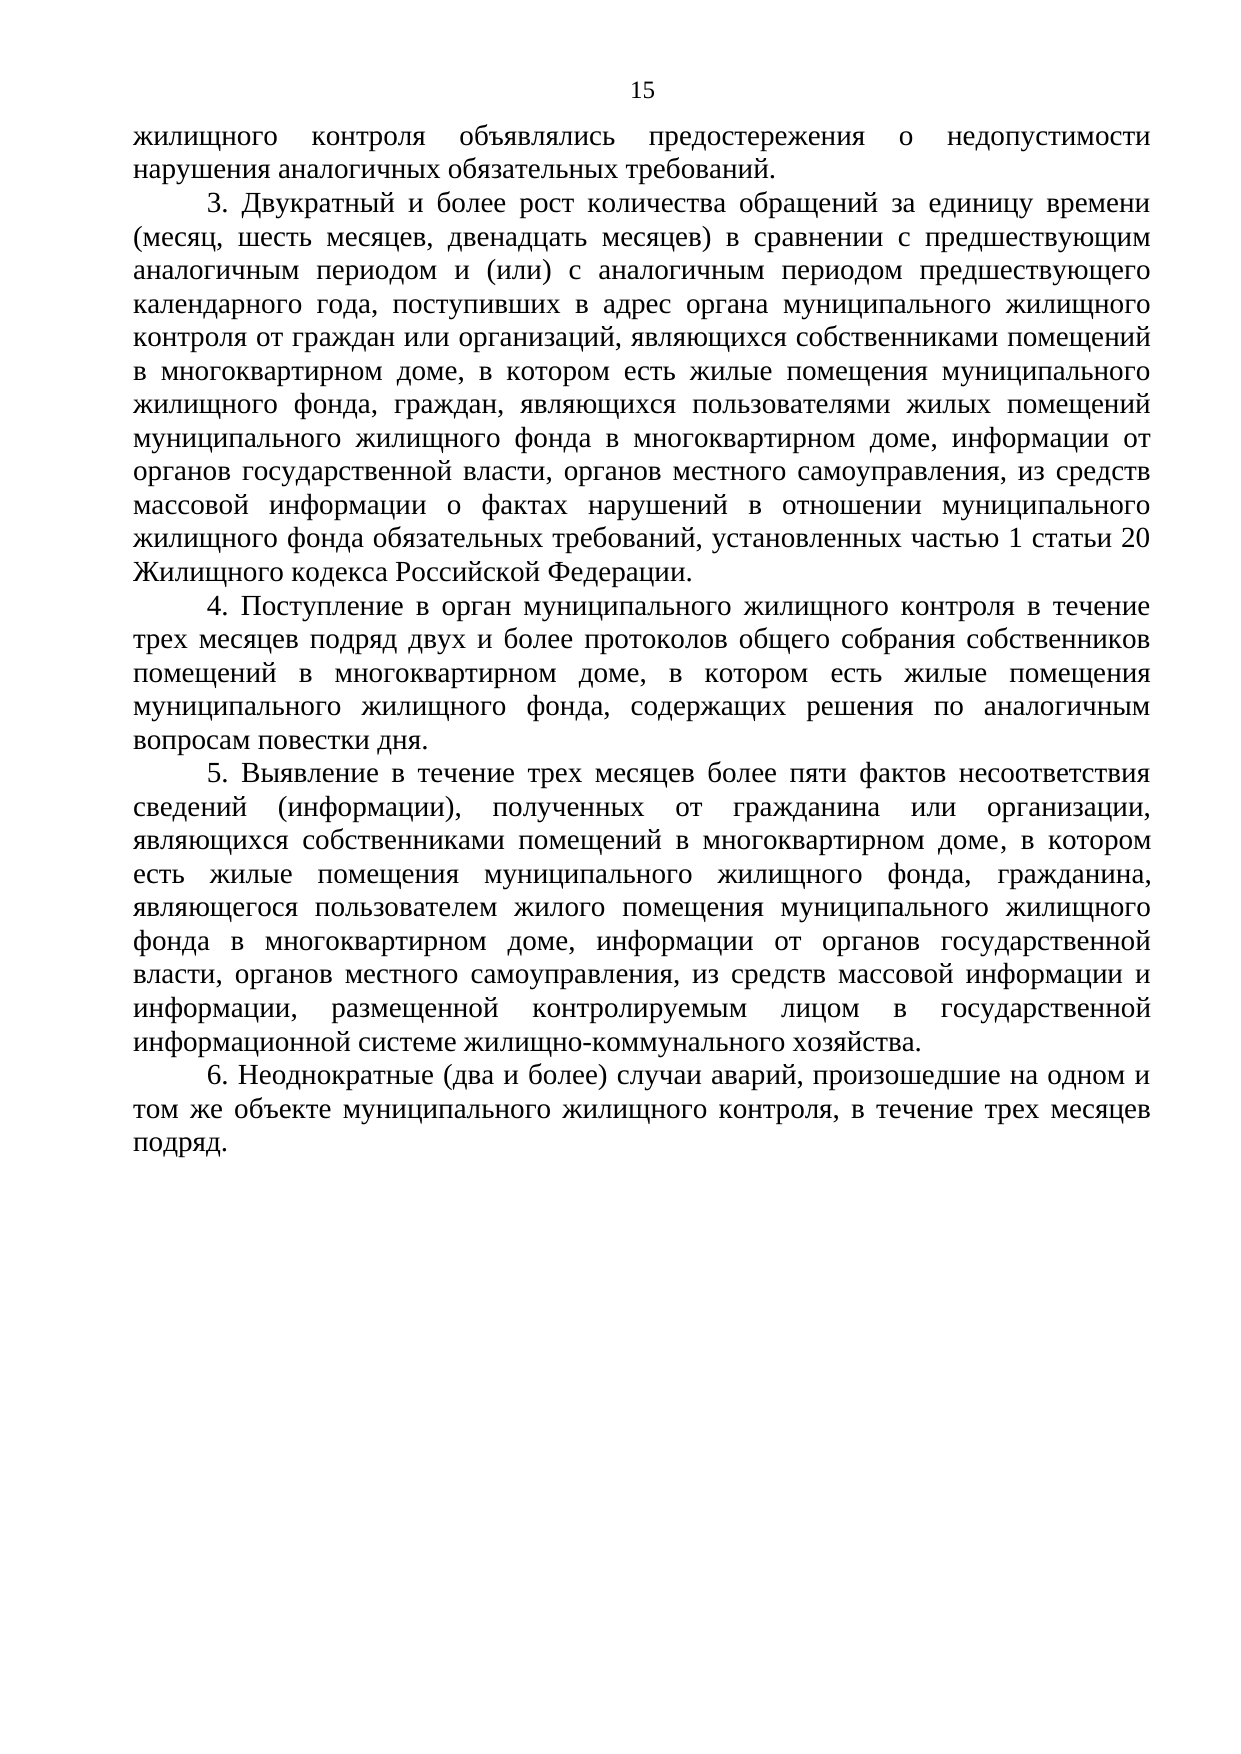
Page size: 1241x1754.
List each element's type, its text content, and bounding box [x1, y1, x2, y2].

text 3. Двукратный и более рост количества обращений за единицу времени (месяц, шесть месяцев, двенадцать месяцев) в сравнении с предшествующим аналогичным периодом и (или) с аналогичным периодом предшествующего календарного года, поступивших в адрес органа муниципального жилищного контроля от граждан или организаций, являющихся собственниками помещений в многоквартирном доме, в котором есть жилые помещения муниципального жилищного фонда, граждан, являющихся пользователями жилых помещений муниципального жилищного фонда в многоквартирном доме, информации от органов государственной власти, органов местного самоуправления, из средств массовой информации о фактах нарушений в отношении муниципального жилищного фонда обязательных требований, установленных частью 1 статьи 20 Жилищного кодекса Российской Федерации. [133, 185, 1152, 588]
text 4. Поступление в орган муниципального жилищного контроля в течение трех месяцев подряд двух и более протоколов общего собрания собственников помещений в многоквартирном доме, в котором есть жилые помещения муниципального жилищного фонда, содержащих решения по аналогичным вопросам повестки дня. [133, 588, 1152, 755]
text 5. Выявление в течение трех месяцев более пяти фактов несоответствия сведений (информации), полученных от гражданина или организации, являющихся собственниками помещений в многоквартирном доме, в котором есть жилые помещения муниципального жилищного фонда, гражданина, являющегося пользователем жилого помещения муниципального жилищного фонда в многоквартирном доме, информации от органов государственной власти, органов местного самоуправления, из средств массовой информации и информации, размещенной контролируемым лицом в государственной информационной системе жилищно-коммунального хозяйства. [133, 755, 1152, 1057]
text 6. Неоднократные (два и более) случаи аварий, произошедшие на одном и том же объекте муниципального жилищного контроля, в течение трех месяцев подряд. [133, 1057, 1152, 1158]
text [133, 118, 1152, 185]
